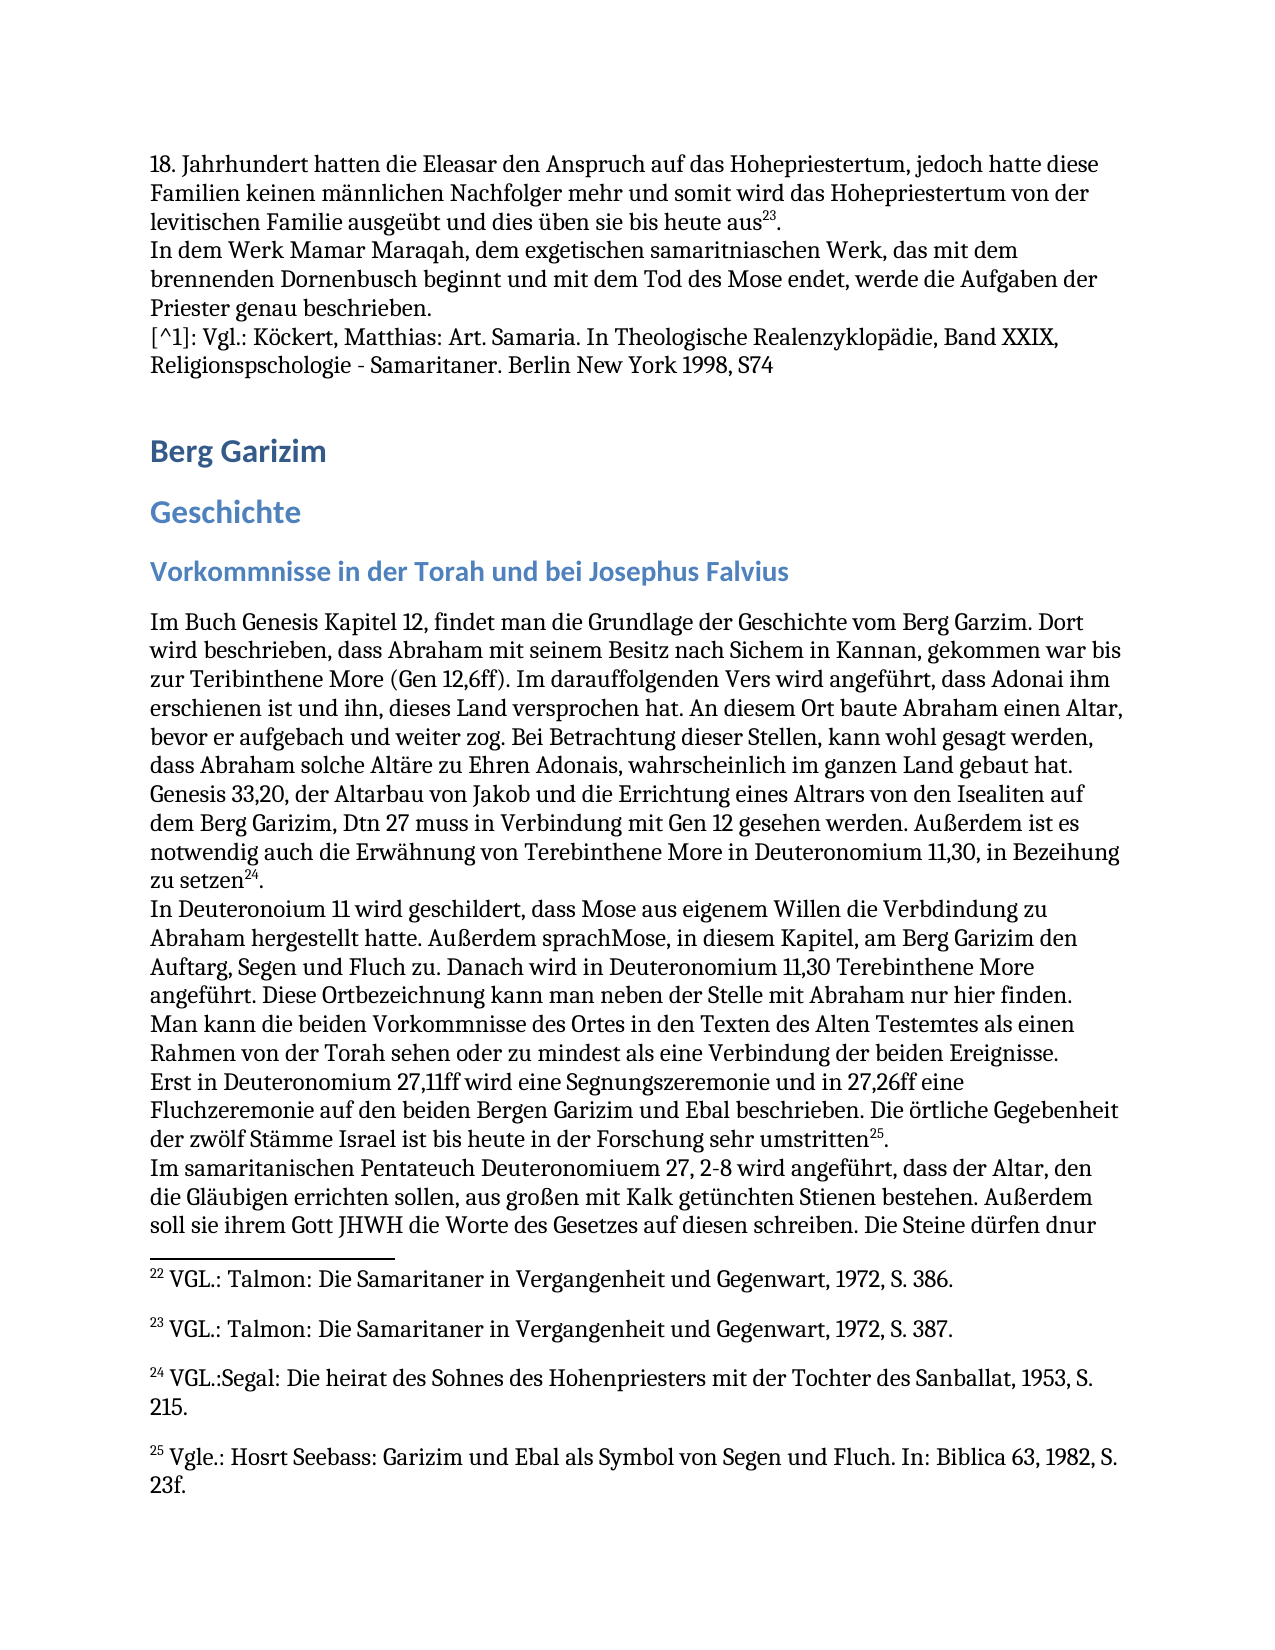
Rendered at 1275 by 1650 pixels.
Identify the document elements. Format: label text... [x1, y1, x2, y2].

subtitle Geschichte [150, 492, 1125, 532]
subtitle Vorkommnisse in der Torah und bei Josephus Falvius [150, 553, 1125, 589]
subtitle Berg Garizim [150, 430, 1125, 471]
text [150, 607, 1125, 1240]
text Teile der Bücher, die für die jüdische Religion Grundlage sind, sind auch für die samaritanische Religion der Grundstock. Daher sind die beiden Religionen im Wesentlichen gleich, jedoch gibt es auch gravierende Unterschiede die auch der Grund für die Teilung in zwei Gruppen sind. verbunden mit einem regelrechten Hass auf die jeweils andere Religion. Das Fundament beider Religionen ist der Glaube an den einen Gott „JHWH“ , der ihnen den Dekalog über seinen Propheten Mose verkündet hatte. Bei den Samaritanern ist Mose der einzige Prophet, daher erkennen die Samaritaner bis heute nur die Torah als ihre heilige Schrift an. Neben der Tora besitzen sie ein Josua Buch, das allerdings mit der jüdischen Variante nicht vergleichbar ist. Das Buch Josua bei den Sameritanern ist eine Ansammlung von späteren Aufzeichnungen zur Geschichte Israels aus ihrer Sicht. Es umfasst die Zeitspanne von der Eroberung Kanaas bis zum frühen Mittelalter Die mündliche Überlieferung des Glaubens die beim Judentum ein wesentlicher Bestandteil ist und auch Eingang in die den Rabbinische Literatur gefunden hat wird von den Samaritanern strikte Abgelehnt.. Sie sind der Auffassung, dass Mose in Dtn 18,15 Voraussagen getroffen hatte, dass der Taheb wieder erscheinen wird. Ein weiterer Unerschied ist der Tempel Die Juden sehen ihr religöses Zentrum im Tempel von Jeruslaem und die Samaritaner verehren Gott auf dem Berg Garizim. Die Sameritaner sehen sich als die wahren Nachfahren der zehn Stämme Israels und als die einzigen wahren Israeliten. Sie behaupten ausserdem, das alle Menschen vom Hause Joseph abstammen und dass sie die Samaritaner Angehörige des Stammes Epraim oder Manasseh sind. Die Söhne Aarons, Elessar und Ithamar sehen sie als die Abstammung der samaritinischen Priester. Aaron war der Begleiter Mose und der Priester der Israeliten. Bis zum 18. Jahrhundert hatten die Eleasar den Anspruch auf das Hohepriestertum, jedoch hatte diese Familien keinen männlichen Nachfolger mehr und somit wird das Hohepriestertum von der levitischen Familie ausgeübt und dies üben sie bis heute aus. In dem Werk Mamar Maraqah, dem exgetischen samaritniaschen Werk, das mit dem brennenden Dornenbusch beginnt und mit dem Tod des Mose endet, werde die Aufgaben der Priester genau beschrieben. [^1]: Vgl.: Köckert, Matthias: Art. Samaria. In Theologische Realenzyklopädie, Band XXIX, Religionspschologie - Samaritaner. Berlin New York 1998, S74 [150, 150, 1125, 380]
